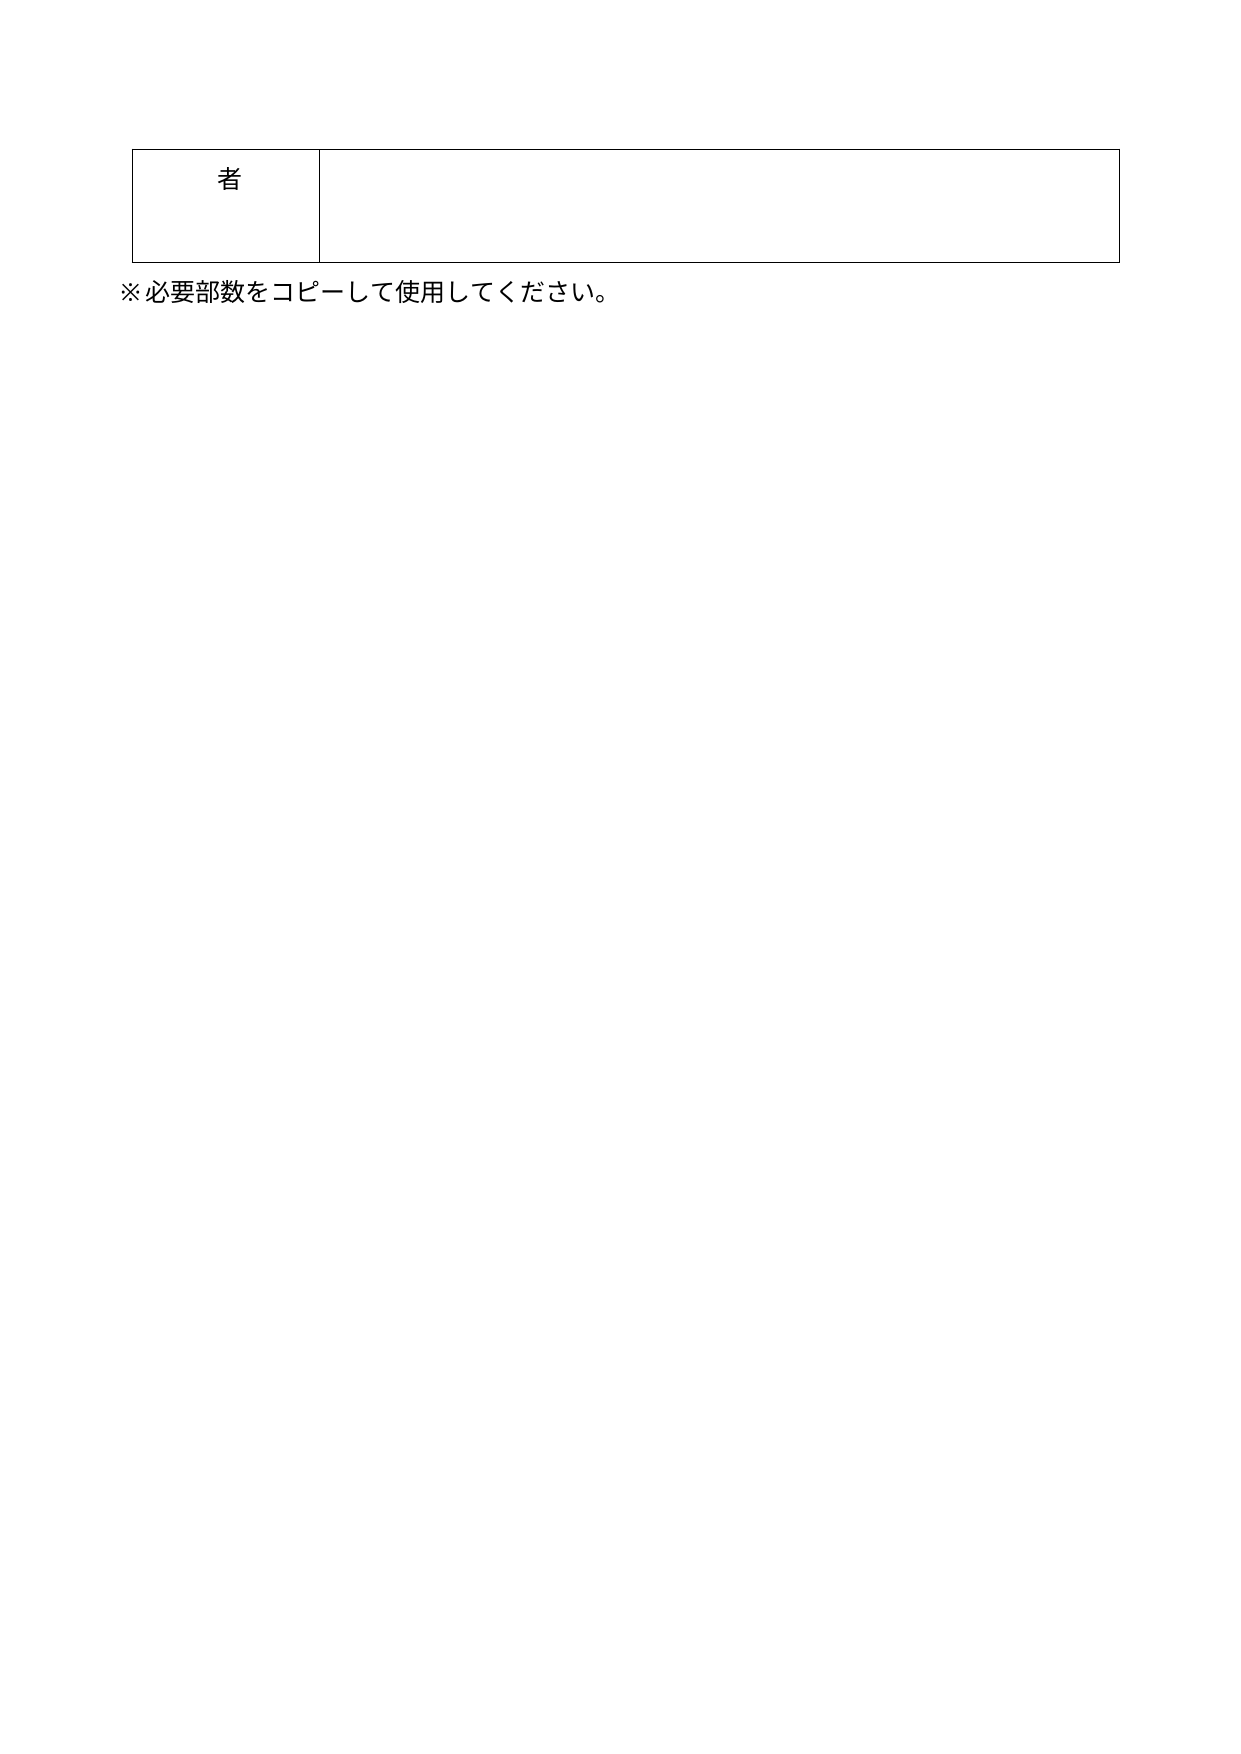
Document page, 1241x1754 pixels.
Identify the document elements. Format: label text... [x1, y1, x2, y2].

text ※必要部数をコピーして使用してください。 [120, 263, 1120, 319]
table_cell [320, 150, 1119, 262]
table_cell 答弁を求める者 [133, 150, 319, 262]
